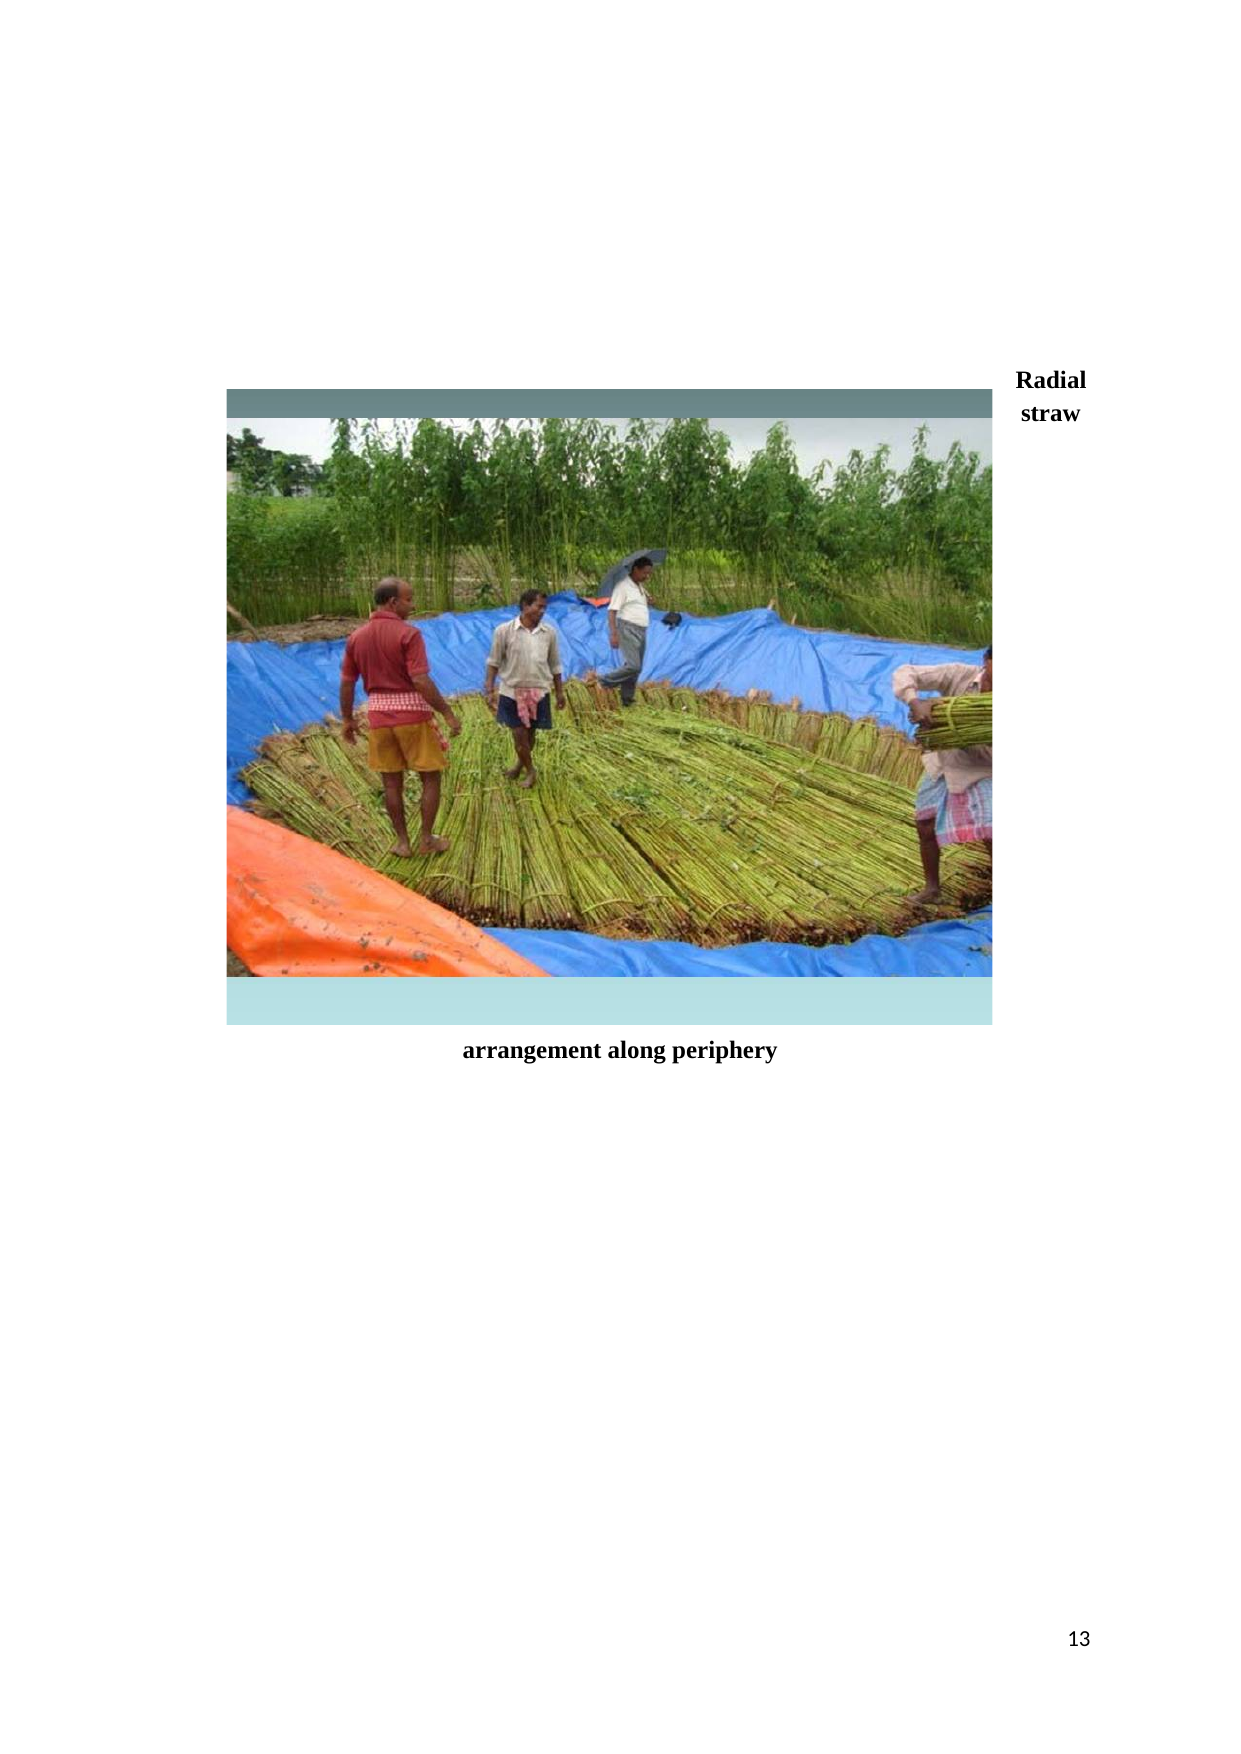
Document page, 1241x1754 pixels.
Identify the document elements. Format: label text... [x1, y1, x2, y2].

picture [240, 888, 984, 1526]
picture [226, 120, 992, 755]
text Radial arrangement of jute bundles in micro retting tank [150, 796, 1090, 825]
